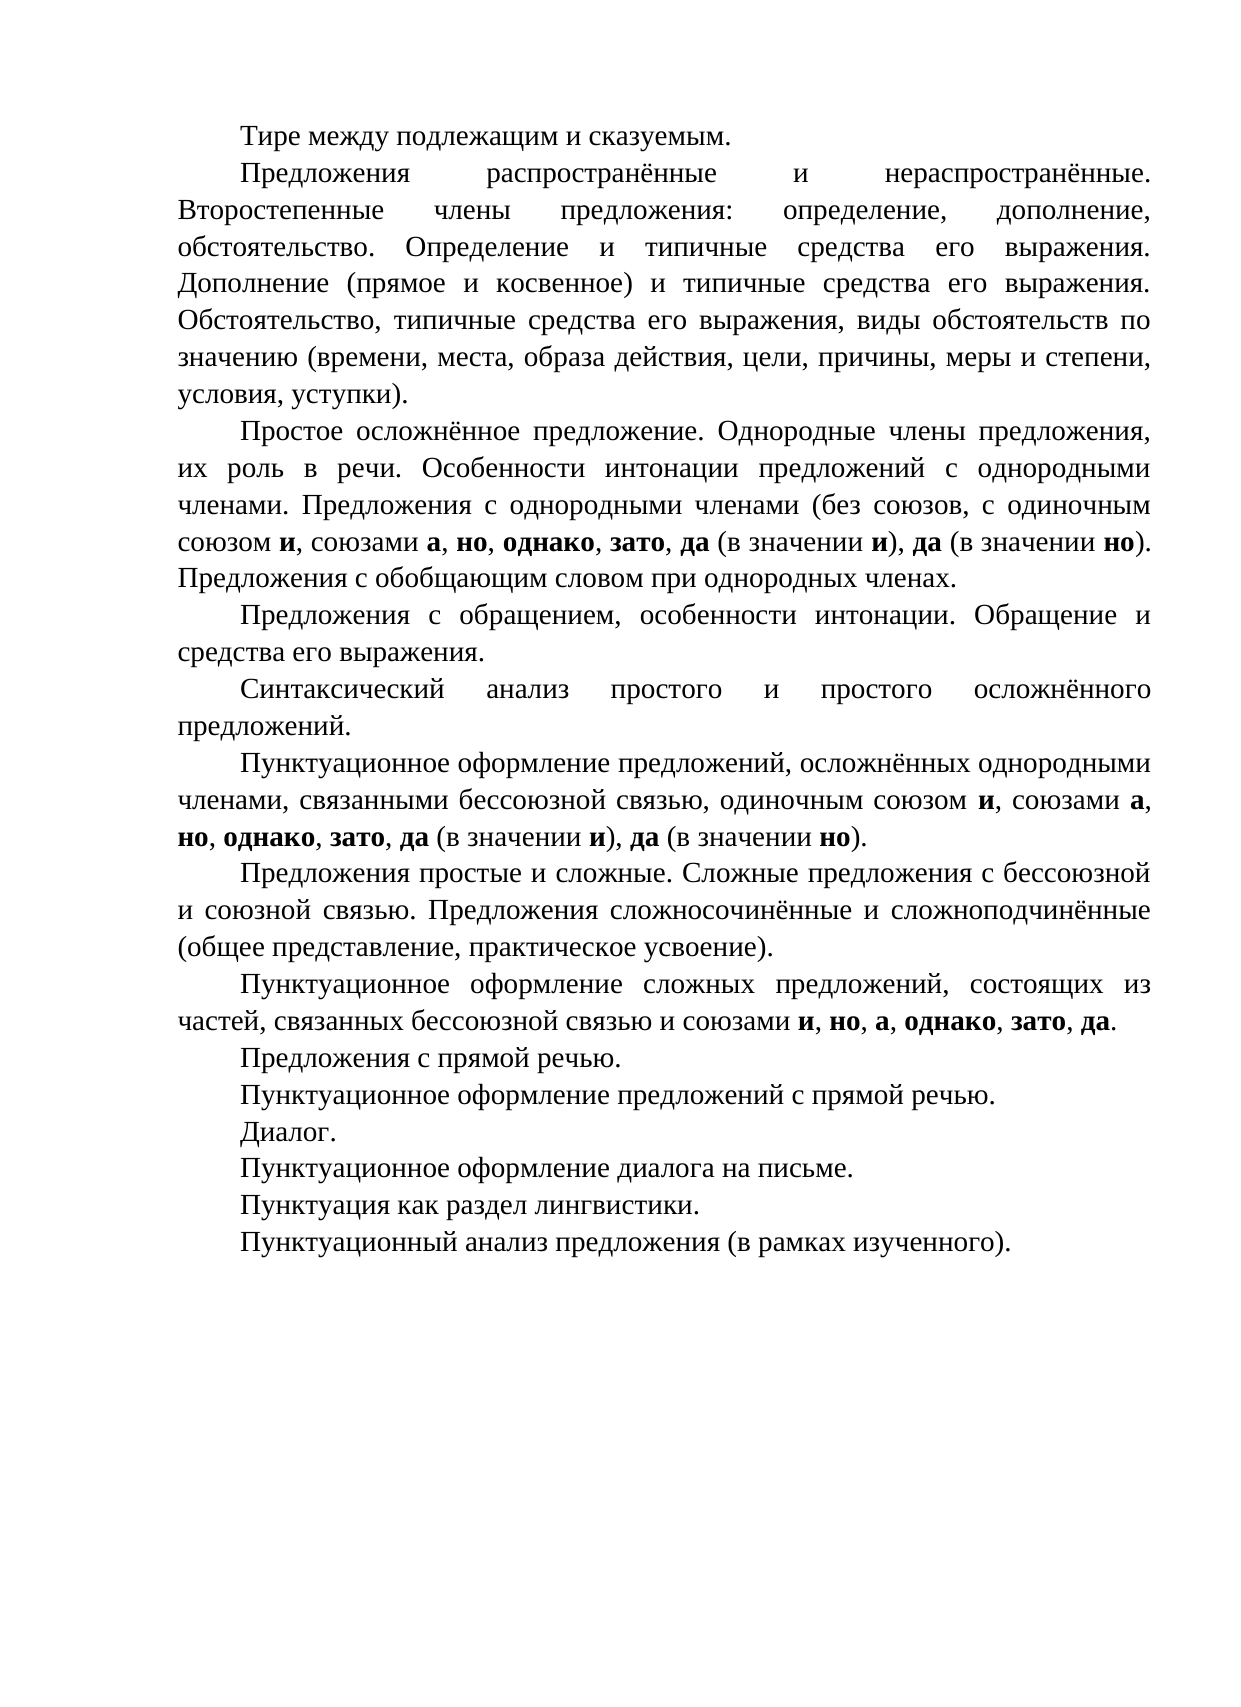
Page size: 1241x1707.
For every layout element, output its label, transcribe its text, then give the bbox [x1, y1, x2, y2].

text Простое осложнённое предложение. Однородные члены предложения, их роль в речи. Особенности интонации предложений с однородными членами. Предложения с однородными членами (без союзов, с одиночным союзом и, союзами а, но, однако, зато, да (в значении и), да (в значении но). Предложения с обобщающим словом при однородных членах. [177, 413, 1152, 594]
text Предложения распространённые и нераспространённые. Второстепенные члены предложения: определение, дополнение, обстоятельство. Определение и типичные средства его выражения. Дополнение (прямое и косвенное) и типичные средства его выражения. Обстоятельство, типичные средства его выражения, виды обстоятельств по значению (времени, места, образа действия, цели, причины, меры и степени, условия, уступки). [177, 155, 1152, 410]
text Предложения с прямой речью. [177, 1040, 1152, 1073]
text Пунктуация как раздел лингвистики. [177, 1187, 1152, 1221]
text Синтаксический анализ простого и простого осложнённого предложений. [177, 671, 1152, 742]
text Предложения простые и сложные. Сложные предложения с бессоюзной и союзной связью. Предложения сложносочинённые и сложноподчинённые (общее представление, практическое усвоение). [177, 856, 1152, 963]
text Пунктуационное оформление диалога на письме. [177, 1151, 1152, 1184]
text Пунктуационное оформление предложений с прямой речью. [177, 1077, 1152, 1110]
text Предложения с обращением, особенности интонации. Обращение и средства его выражения. [177, 597, 1152, 668]
text Пунктуационный анализ предложения (в рамках изученного). [177, 1224, 1152, 1258]
text Пунктуационное оформление предложений, осложнённых однородными членами, связанными бессоюзной связью, одиночным союзом и, союзами а, но, однако, зато, да (в значении и), да (в значении но). [177, 745, 1152, 852]
text Тире между подлежащим и сказуемым. [177, 118, 1152, 152]
text Пунктуационное оформление сложных предложений, состоящих из частей, связанных бессоюзной связью и союзами и, но, а, однако, зато, да. [177, 966, 1152, 1037]
text Диалог. [177, 1114, 1152, 1147]
